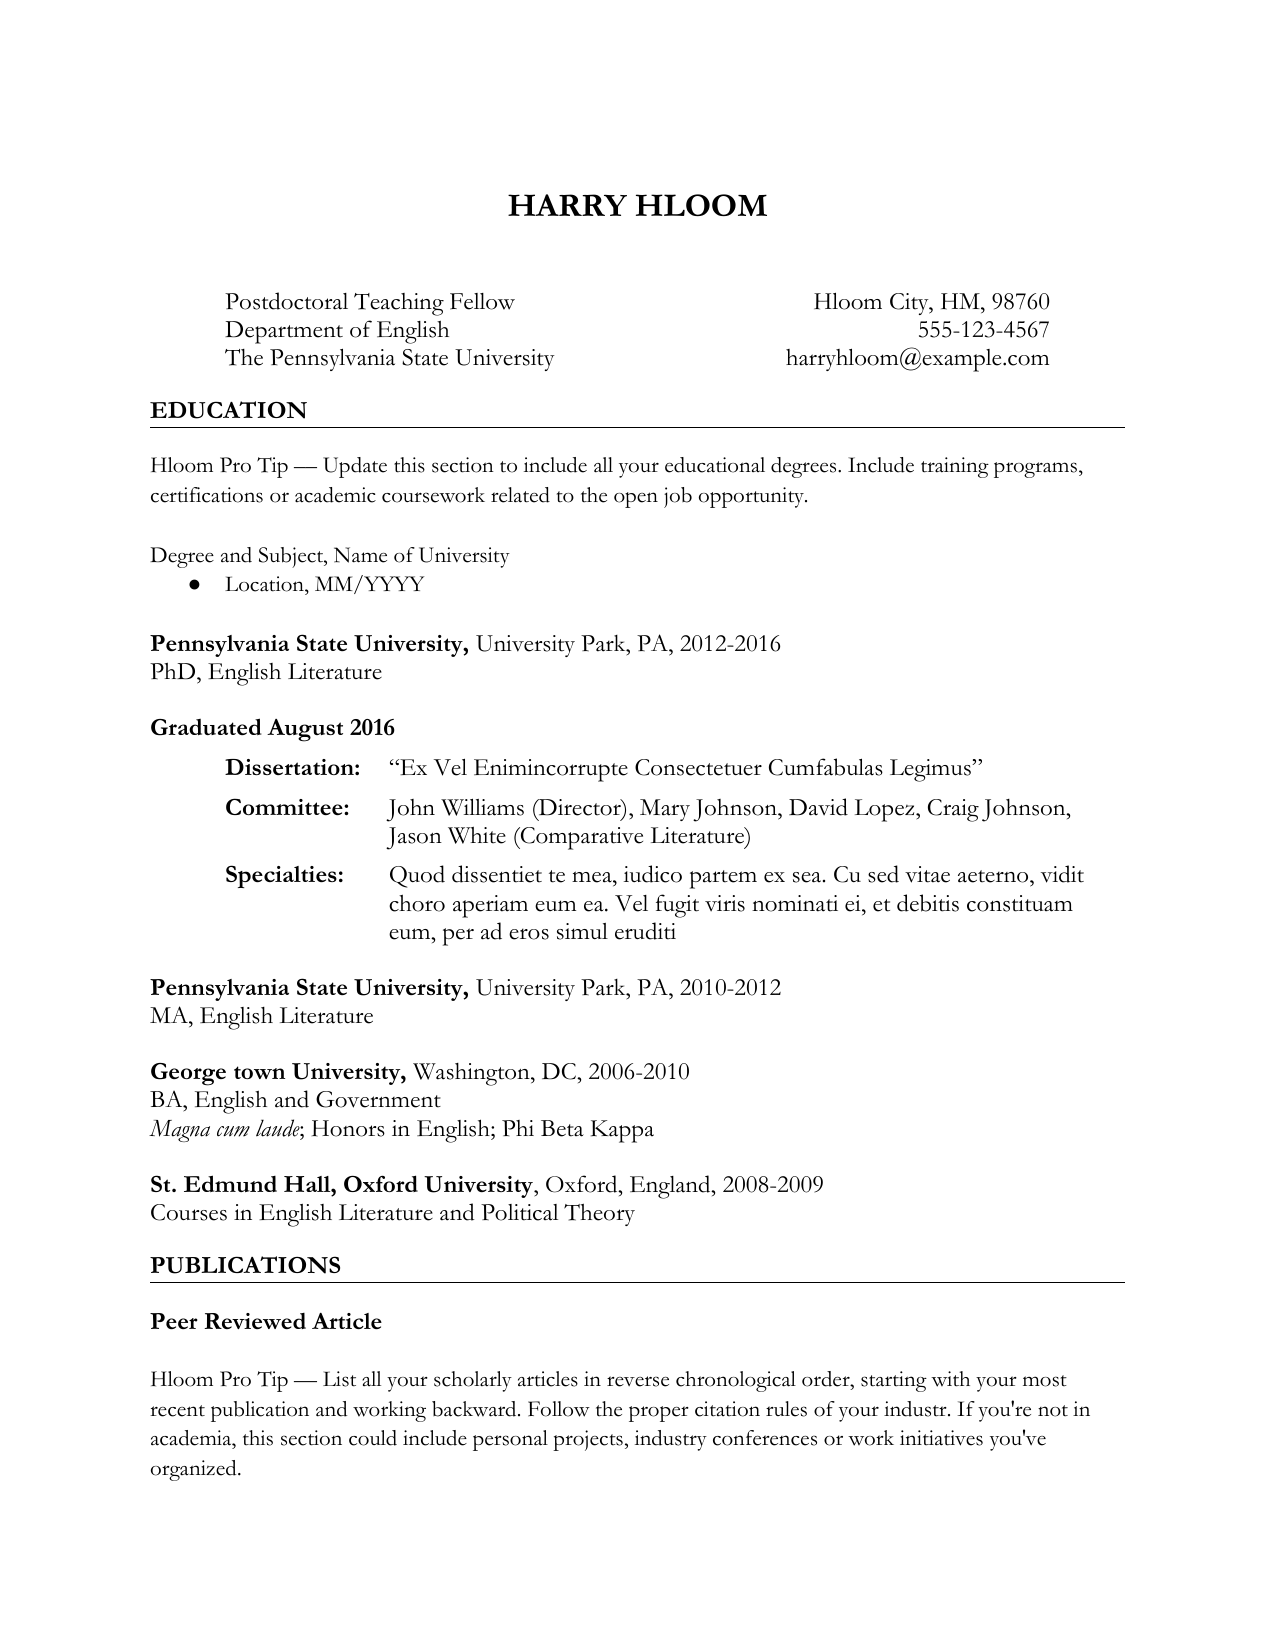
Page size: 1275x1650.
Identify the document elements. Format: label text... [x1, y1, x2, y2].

text Magna cum laude; Honors in English; Phi Beta Kappa [150, 1114, 1125, 1142]
text George town University, Washington, DC, 2006-2010 [150, 1058, 1125, 1086]
text Pennsylvania State University, University Park, PA, 2012-2016 [150, 602, 1125, 658]
text Committee: John Williams (Director), Mary Johnson, David Lopez, Craig Johnson, Jason White (Comparative Literature) [225, 793, 1125, 850]
text MA, English Literature [150, 1002, 1125, 1030]
text Pennsylvania State University, University Park, PA, 2010-2012 [150, 974, 1125, 1002]
text Postdoctoral Teaching Fellow Hloom City, HM, 98760 [150, 287, 1125, 316]
text Graduated August 2016 [150, 714, 1125, 742]
text The Pennsylvania State University harryhloom@example.com [150, 344, 1125, 372]
subtitle PUBLICATIONS [150, 1252, 1125, 1282]
text Hloom Pro Tip — List all your scholarly articles in reverse chronological order, starting with your most recent publication and working backward. Follow the proper citation rules of your industr. If you're not in academia, this section could include personal projects, industry conferences or work initiatives you've organized. [150, 1336, 1125, 1481]
text Courses in English Literature and Political Theory [150, 1199, 1125, 1227]
text Specialties: Quod dissentiet te mea, iudico partem ex sea. Cu sed vitae aeterno, vidit choro aperiam eum ea. Vel fugit viris nominati ei, et debitis constituam eum, per ad eros simul eruditi [225, 861, 1125, 946]
text Peer Reviewed Article [150, 1308, 1125, 1336]
text Hloom Pro Tip –– Update this section to include all your educational degrees. Include training programs, certifications or academic coursework related to the open job opportunity. [150, 453, 1125, 509]
list Location, MM/YYYY [187, 572, 1125, 598]
text St. Edmund Hall, Oxford University, Oxford, England, 2008-2009 [150, 1171, 1125, 1199]
subtitle EDUCATION [150, 397, 1125, 427]
text Department of English 555-123-4567 [150, 316, 1125, 344]
text PhD, English Literature [150, 658, 1125, 686]
text HARRY HLOOM [150, 150, 1125, 225]
text BA, English and Government [150, 1086, 1125, 1114]
text Dissertation: “Ex Vel Enimincorrupte Consectetuer Cumfabulas Legimus” [225, 754, 1125, 782]
text Degree and Subject, Name of University [150, 542, 1125, 568]
